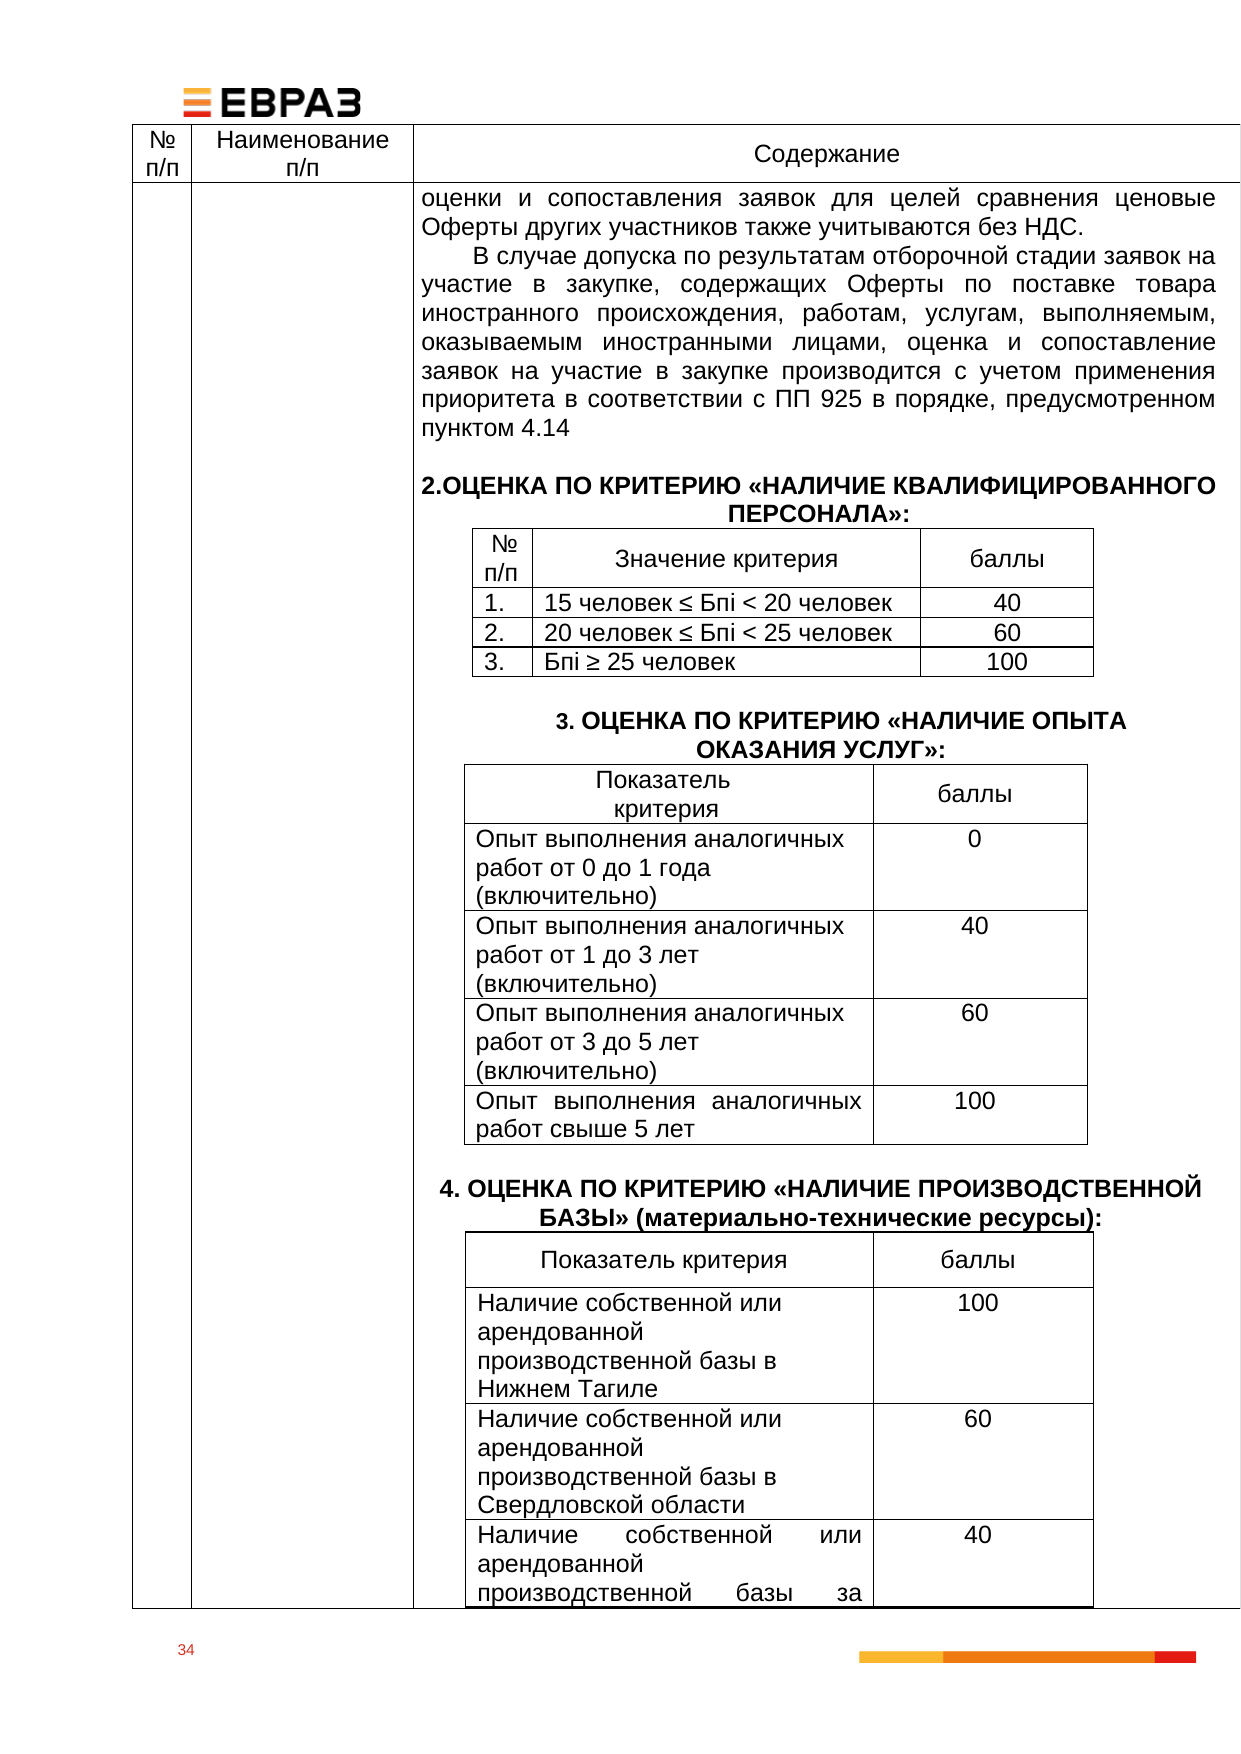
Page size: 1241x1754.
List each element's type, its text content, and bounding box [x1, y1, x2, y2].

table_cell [192, 183, 413, 1607]
table_header Содержание [414, 125, 1240, 182]
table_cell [414, 183, 1240, 1607]
table_header Наименование п/п [192, 125, 413, 182]
table_cell [133, 183, 191, 1607]
picture [857, 1650, 1197, 1663]
table_header № п/п [133, 125, 191, 182]
picture [183, 88, 361, 117]
